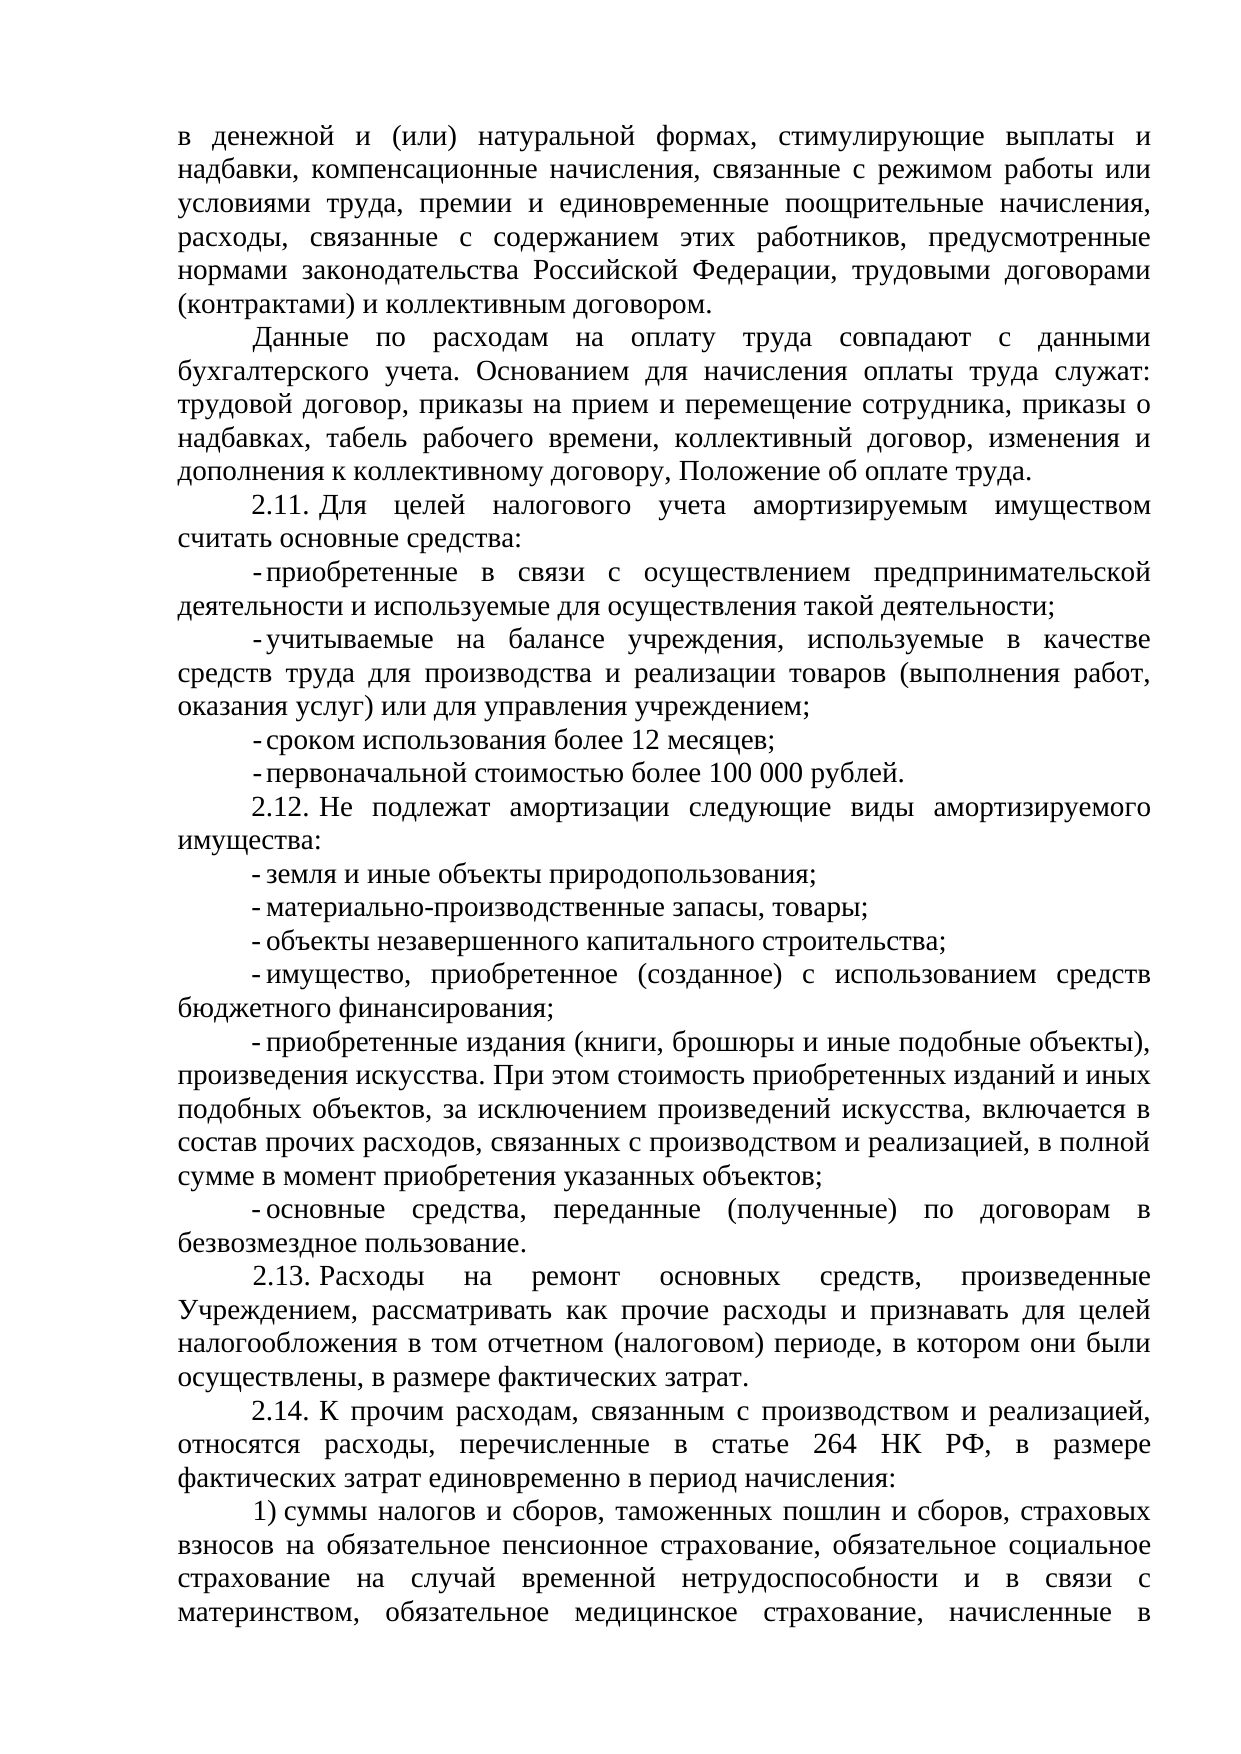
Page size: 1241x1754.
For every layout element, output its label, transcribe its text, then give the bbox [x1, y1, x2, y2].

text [177, 1493, 1152, 1627]
text - приобретенные в связи с осуществлением предпринимательской деятельности и используемые для осуществления такой деятельности; [177, 554, 1152, 621]
text 2.12. Не подлежат амортизации следующие виды амортизируемого имущества: [177, 789, 1152, 856]
text - земля и иные объекты природопользования; [177, 856, 1152, 889]
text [177, 118, 1152, 319]
text Данные по расходам на оплату труда совпадают с данными бухгалтерского учета. Основанием для начисления оплаты труда служат: трудовой договор, приказы на прием и перемещение сотрудника, приказы о надбавках, табель рабочего времени, коллективный договор, изменения и дополнения к коллективному договору, Положение об оплате труда. [177, 319, 1152, 487]
text - имущество, приобретенное (созданное) с использованием средств бюджетного финансирования; [177, 957, 1152, 1024]
text 2.14. К прочим расходам, связанным с производством и реализацией, относятся расходы, перечисленные в статье 264 НК РФ, в размере фактических затрат единовременно в период начисления: [177, 1393, 1152, 1493]
text 2.11. Для целей налогового учета амортизируемым имуществом считать основные средства: [177, 487, 1152, 554]
text 2.13. Расходы на ремонт основных средств, произведенные Учреждением, рассматривать как прочие расходы и признавать для целей налогообложения в том отчетном (налоговом) периоде, в котором они были осуществлены, в размере фактических затрат. [177, 1258, 1152, 1393]
text - приобретенные издания (книги, брошюры и иные подобные объекты), произведения искусства. При этом стоимость приобретенных изданий и иных подобных объектов, за исключением произведений искусства, включается в состав прочих расходов, связанных с производством и реализацией, в полной сумме в момент приобретения указанных объектов; [177, 1024, 1152, 1191]
text - основные средства, переданные (полученные) по договорам в безвозмездное пользование. [177, 1191, 1152, 1258]
text - сроком использования более 12 месяцев; [177, 722, 1152, 755]
text - первоначальной стоимостью более 100 000 рублей. [177, 755, 1152, 789]
text - объекты незавершенного капитального строительства; [177, 923, 1152, 957]
text - учитываемые на балансе учреждения, используемые в качестве средств труда для производства и реализации товаров (выполнения работ, оказания услуг) или для управления учреждением; [177, 621, 1152, 722]
text - материально-производственные запасы, товары; [177, 889, 1152, 923]
